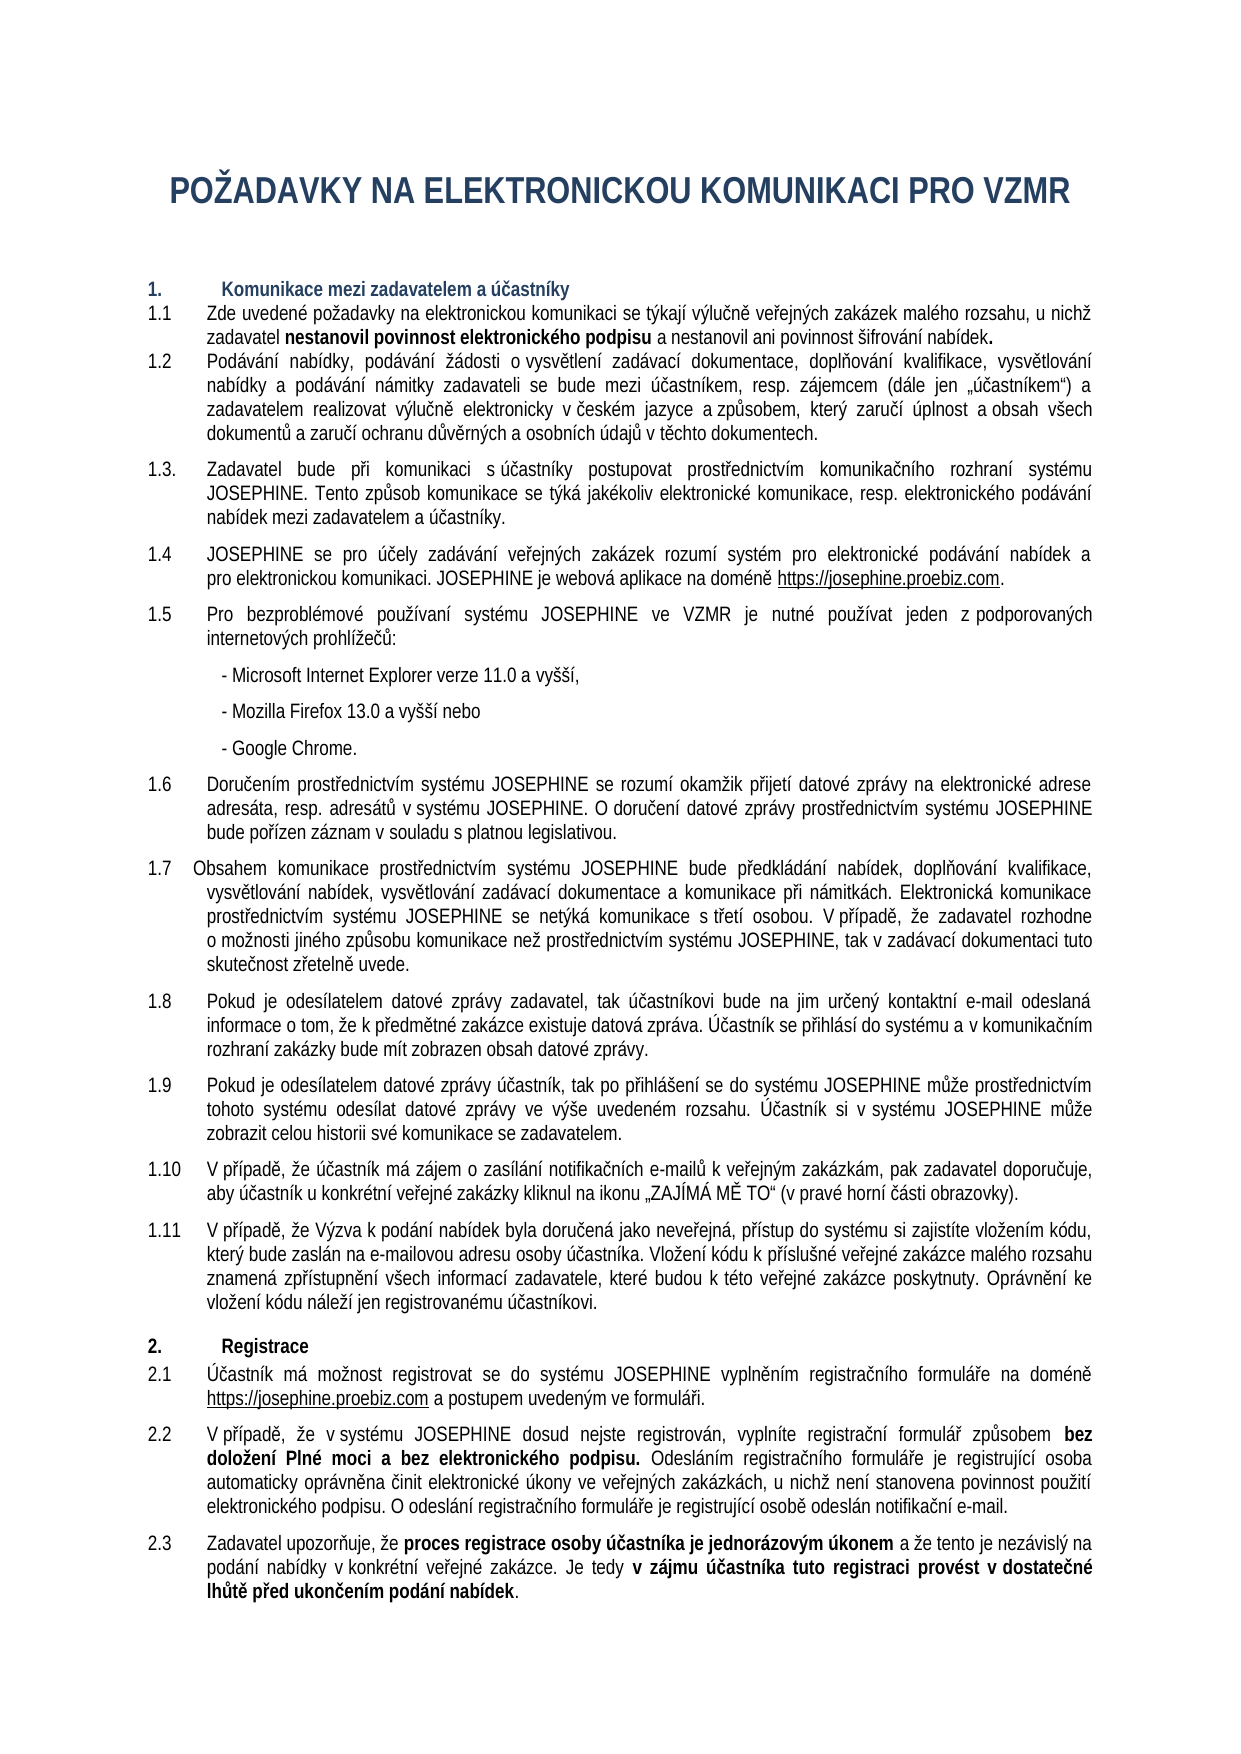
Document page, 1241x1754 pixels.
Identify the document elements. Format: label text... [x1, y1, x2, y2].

subtitle POŽADAVKY NA ELEKTRONICKOU KOMUNIKACI PRO VZMR [148, 168, 1093, 211]
text 1.10 V případě, že účastník má zájem o zasílání notifikačních e-mailů k veřejným zakázkám, pak zadavatel doporučuje, aby účastník u konkrétní veřejné zakázky kliknul na ikonu „ZAJÍMÁ MĚ TO“ (v pravé horní části obrazovky). [148, 1157, 1093, 1205]
text 1.1 Zde uvedené požadavky na elektronickou komunikaci se týkají výlučně veřejných zakázek malého rozsahu, u nichž zadavatel nestanovil povinnost elektronického podpisu a nestanovil ani povinnost šifrování nabídek. [148, 301, 1093, 349]
text 1.5 Pro bezproblémové používaní systému JOSEPHINE ve VZMR je nutné používat jeden z podporovaných internetových prohlížečů: [148, 602, 1093, 650]
text 1.6 Doručením prostřednictvím systému JOSEPHINE se rozumí okamžik přijetí datové zprávy na elektronické adrese adresáta, resp. adresátů v systému JOSEPHINE. O doručení datové zprávy prostřednictvím systému JOSEPHINE bude pořízen záznam v souladu s platnou legislativou. [148, 772, 1093, 844]
text 2.3 Zadavatel upozorňuje, že proces registrace osoby účastníka je jednorázovým úkonem a že tento je nezávislý na podání nabídky v konkrétní veřejné zakázce. Je tedy v zájmu účastníka tuto registraci provést v dostatečné lhůtě před ukončením podání nabídek. [148, 1531, 1093, 1602]
text - Google Chrome. [148, 735, 1093, 759]
text 2.1 Účastník má možnost registrovat se do systému JOSEPHINE vyplněním registračního formuláře na doméně https://josephine.proebiz.com a postupem uvedeným ve formuláři. [148, 1362, 1093, 1410]
text - Microsoft Internet Explorer verze 11.0 a vyšší, [148, 662, 1093, 686]
text 1.7 Obsahem komunikace prostřednictvím systému JOSEPHINE bude předkládání nabídek, doplňování kvalifikace, vysvětlování nabídek, vysvětlování zadávací dokumentace a komunikace při námitkách. Elektronická komunikace prostřednictvím systému JOSEPHINE se netýká komunikace s třetí osobou. V případě, že zadavatel rozhodne o možnosti jiného způsobu komunikace než prostřednictvím systému JOSEPHINE, tak v zadávací dokumentaci tuto skutečnost zřetelně uvede. [148, 856, 1093, 976]
text 1.8 Pokud je odesílatelem datové zprávy zadavatel, tak účastníkovi bude na jim určený kontaktní e-mail odeslaná informace o tom, že k předmětné zakázce existuje datová zpráva. Účastník se přihlásí do systému a v komunikačním rozhraní zakázky bude mít zobrazen obsah datové zprávy. [148, 988, 1093, 1060]
text 1.4 JOSEPHINE se pro účely zadávání veřejných zakázek rozumí systém pro elektronické podávání nabídek a pro elektronickou komunikaci. JOSEPHINE je webová aplikace na doméně https://josephine.proebiz.com. [148, 542, 1093, 589]
text 1.11 V případě, že Výzva k podání nabídek byla doručená jako neveřejná, přístup do systému si zajistíte vložením kódu, který bude zaslán na e-mailovou adresu osoby účastníka. Vložení kódu k příslušné veřejné zakázce malého rozsahu znamená zpřístupnění všech informací zadavatele, které budou k této veřejné zakázce poskytnuty. Oprávnění ke vložení kódu náleží jen registrovanému účastníkovi. [148, 1218, 1093, 1313]
text - Mozilla Firefox 13.0 a vyšší nebo [148, 699, 1093, 723]
text 1.9 Pokud je odesílatelem datové zprávy účastník, tak po přihlášení se do systému JOSEPHINE může prostřednictvím tohoto systému odesílat datové zprávy ve výše uvedeném rozsahu. Účastník si v systému JOSEPHINE může zobrazit celou historii své komunikace se zadavatelem. [148, 1073, 1093, 1145]
subtitle 2. Registrace [148, 1334, 1093, 1358]
text 1.3. Zadavatel bude při komunikaci s účastníky postupovat prostřednictvím komunikačního rozhraní systému JOSEPHINE. Tento způsob komunikace se týká jakékoliv elektronické komunikace, resp. elektronického podávání nabídek mezi zadavatelem a účastníky. [148, 457, 1093, 529]
text 1.2 Podávání nabídky, podávání žádosti o vysvětlení zadávací dokumentace, doplňování kvalifikace, vysvětlování nabídky a podávání námitky zadavateli se bude mezi účastníkem, resp. zájemcem (dále jen „účastníkem“) a zadavatelem realizovat výlučně elektronicky v českém jazyce a způsobem, který zaručí úplnost a obsah všech dokumentů a zaručí ochranu důvěrných a osobních údajů v těchto dokumentech. [148, 349, 1093, 445]
text 2.2 V případě, že v systému JOSEPHINE dosud nejste registrován, vyplníte registrační formulář způsobem bez doložení Plné moci a bez elektronického podpisu. Odesláním registračního formuláře je registrující osoba automaticky oprávněna činit elektronické úkony ve veřejných zakázkách, u nichž není stanovena povinnost použití elektronického podpisu. O odeslání registračního formuláře je registrující osobě odeslán notifikační e-mail. [148, 1422, 1093, 1518]
subtitle 1. Komunikace mezi zadavatelem a účastníky [148, 277, 1093, 301]
